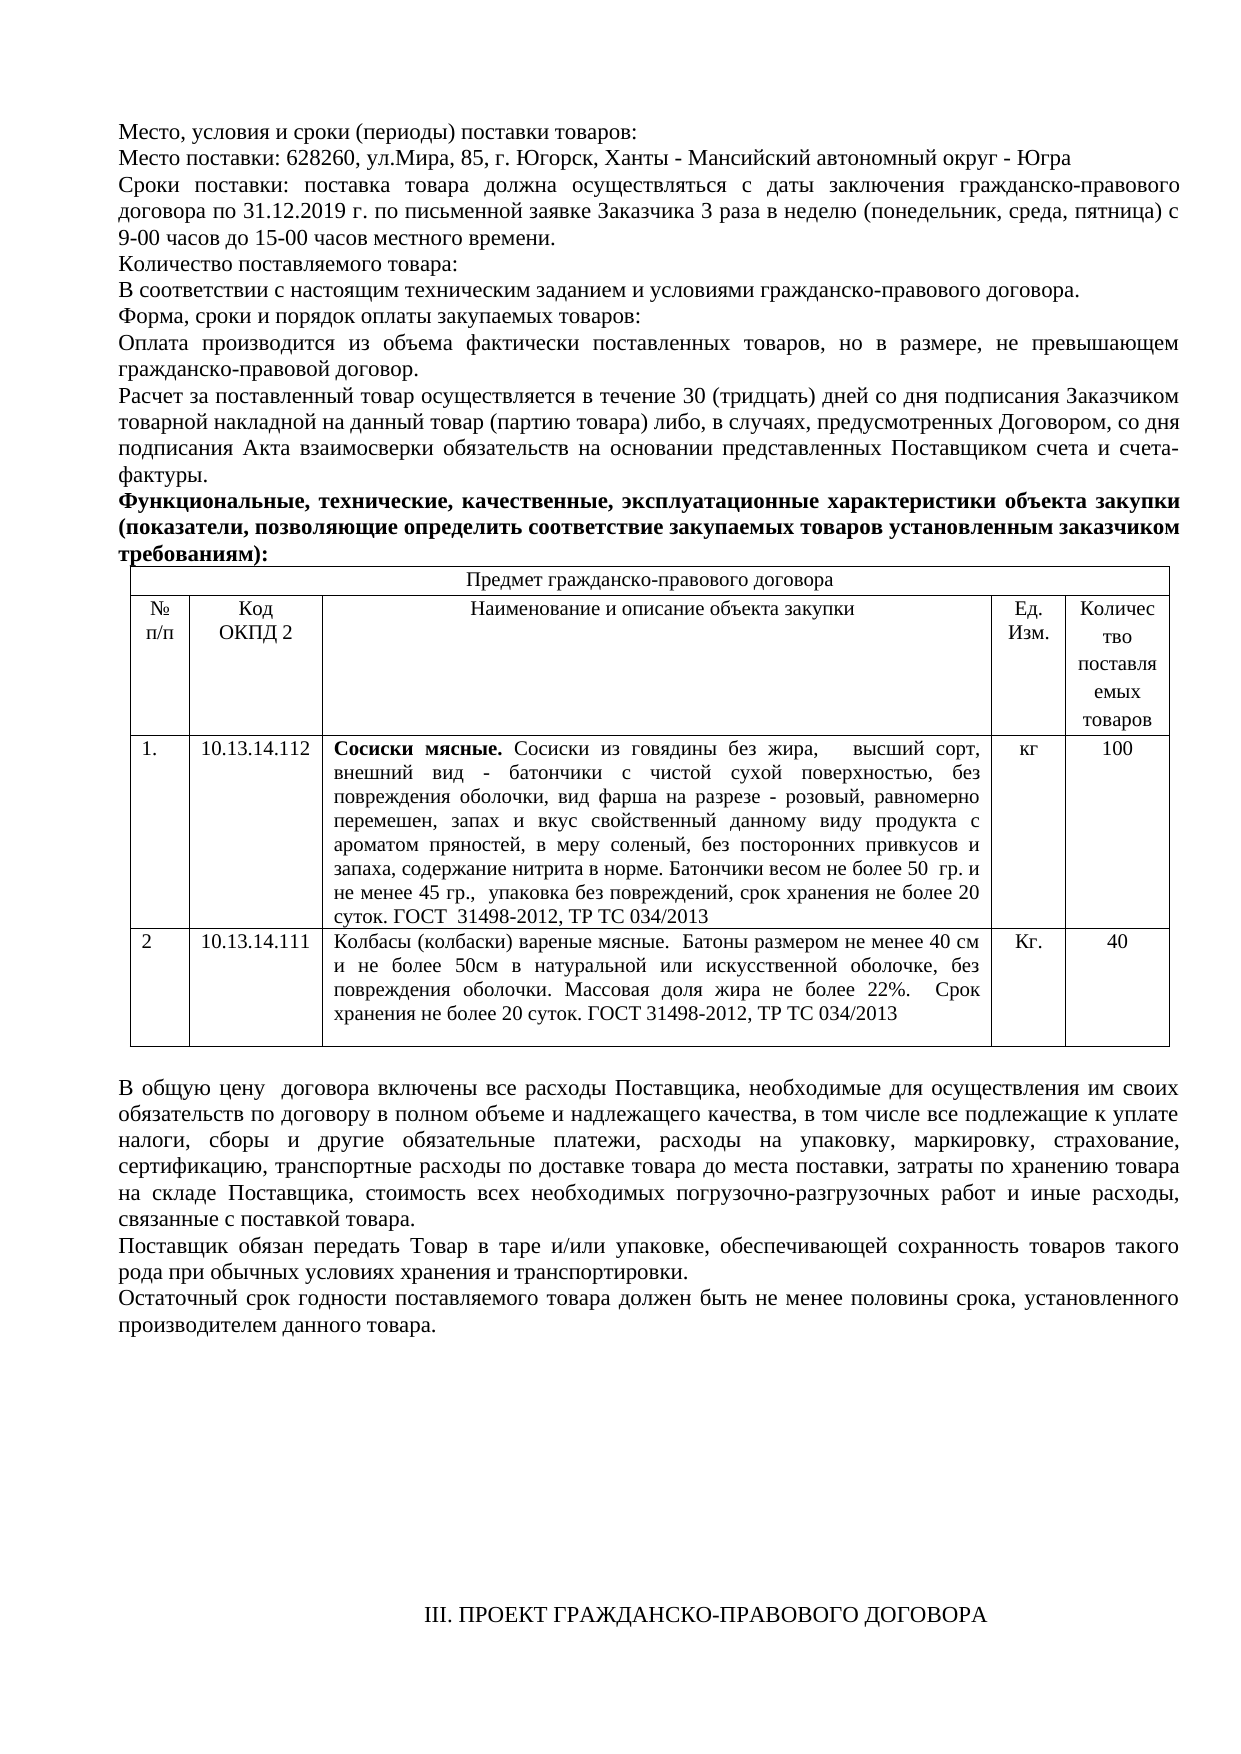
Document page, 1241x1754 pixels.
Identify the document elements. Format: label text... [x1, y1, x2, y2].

text III. ПРОЕКТ ГРАЖДАНСКО-ПРАВОВОГО ДОГОВОРА [231, 1601, 1181, 1627]
text Поставщик обязан передать Товар в таре и/или упаковке, обеспечивающей сохранность товаров такого рода при обычных условиях хранения и транспортировки. [118, 1232, 1181, 1284]
table_cell Колбасы (колбаски) вареные мясные. Батоны размером не менее 40 см и не более 50см в натуральной или искусственной оболочке, без повреждения оболочки. Массовая доля жира не более 22%. Срок хранения не более 20 суток. ГОСТ 31498-2012, ТР ТС 034/2013 [323, 929, 991, 1046]
table_cell Ед. Изм. [992, 596, 1065, 734]
text Оплата производится из объема фактически поставленных товаров, но в размере, не превышающем гражданско-правовой договор. [118, 329, 1181, 382]
text В общую цену договора включены все расходы Поставщика, необходимые для осуществления им своих обязательств по договору в полном объеме и надлежащего качества, в том числе все подлежащие к уплате налоги, сборы и другие обязательные платежи, расходы на упаковку, маркировку, страхование, сертификацию, транспортные расходы по доставке товара до места поставки, затраты по хранению товара на складе Поставщика, стоимость всех необходимых погрузочно-разгрузочных работ и иные расходы, связанные с поставкой товара. [118, 1073, 1181, 1232]
table_cell 40 [1066, 929, 1169, 1046]
table_cell Наименование и описание объекта закупки [323, 596, 991, 734]
text Сроки поставки: поставка товара должна осуществляться с даты заключения гражданско-правового договора по 31.12.2019 г. по письменной заявке Заказчика 3 раза в неделю (понедельник, среда, пятница) с 9-00 часов до 15-00 часов местного времени. [118, 171, 1181, 250]
text В соответствии с настоящим техническим заданием и условиями гражданско-правового договора. [118, 276, 1181, 303]
table_cell 1. [131, 736, 189, 928]
text Остаточный срок годности поставляемого товара должен быть не менее половины срока, установленного производителем данного товара. [118, 1284, 1181, 1337]
table_cell 100 [1066, 736, 1169, 928]
table_cell кг [992, 736, 1065, 928]
table_cell 2 [131, 929, 189, 1046]
table_cell Сосиски мясные. Сосиски из говядины без жира, высший сорт, внешний вид - батончики с чистой сухой поверхностью, без повреждения оболочки, вид фарша на разрезе - розовый, равномерно перемешен, запах и вкус свойственный данному виду продукта с ароматом пряностей, в меру соленый, без посторонних привкусов и запаха, содержание нитрита в норме. Батончики весом не более 50 гр. и не менее 45 гр., упаковка без повреждений, срок хранения не более 20 суток. ГОСТ 31498-2012, ТР ТС 034/2013 [323, 736, 991, 928]
text Место поставки: 628260, ул.Мира, 85, г. Югорск, Ханты - Мансийский автономный округ - Югра [118, 144, 1181, 171]
table_cell 10.13.14.111 [190, 929, 322, 1046]
text Количество поставляемого товара: [118, 250, 1181, 276]
table_cell Кг. [992, 929, 1065, 1046]
text Функциональные, технические, качественные, эксплуатационные характеристики объекта закупки (показатели, позволяющие определить соответствие закупаемых товаров установленным заказчиком требованиям): [118, 487, 1181, 566]
table_header Предмет гражданско-правового договора [131, 567, 1169, 595]
table_cell № п/п [131, 596, 189, 734]
text Форма, сроки и порядок оплаты закупаемых товаров: [118, 303, 1181, 329]
table_cell 10.13.14.112 [190, 736, 322, 928]
text Расчет за поставленный товар осуществляется в течение 30 (тридцать) дней со дня подписания Заказчиком товарной накладной на данный товар (партию товара) либо, в случаях, предусмотренных Договором, со дня подписания Акта взаимосверки обязательств на основании представленных Поставщиком счета и счета-фактуры. [118, 382, 1181, 487]
table_cell Код ОКПД 2 [190, 596, 322, 734]
table_cell Количество поставляемых товаров [1066, 596, 1169, 734]
text Место, условия и сроки (периоды) поставки товаров: [118, 118, 1181, 144]
